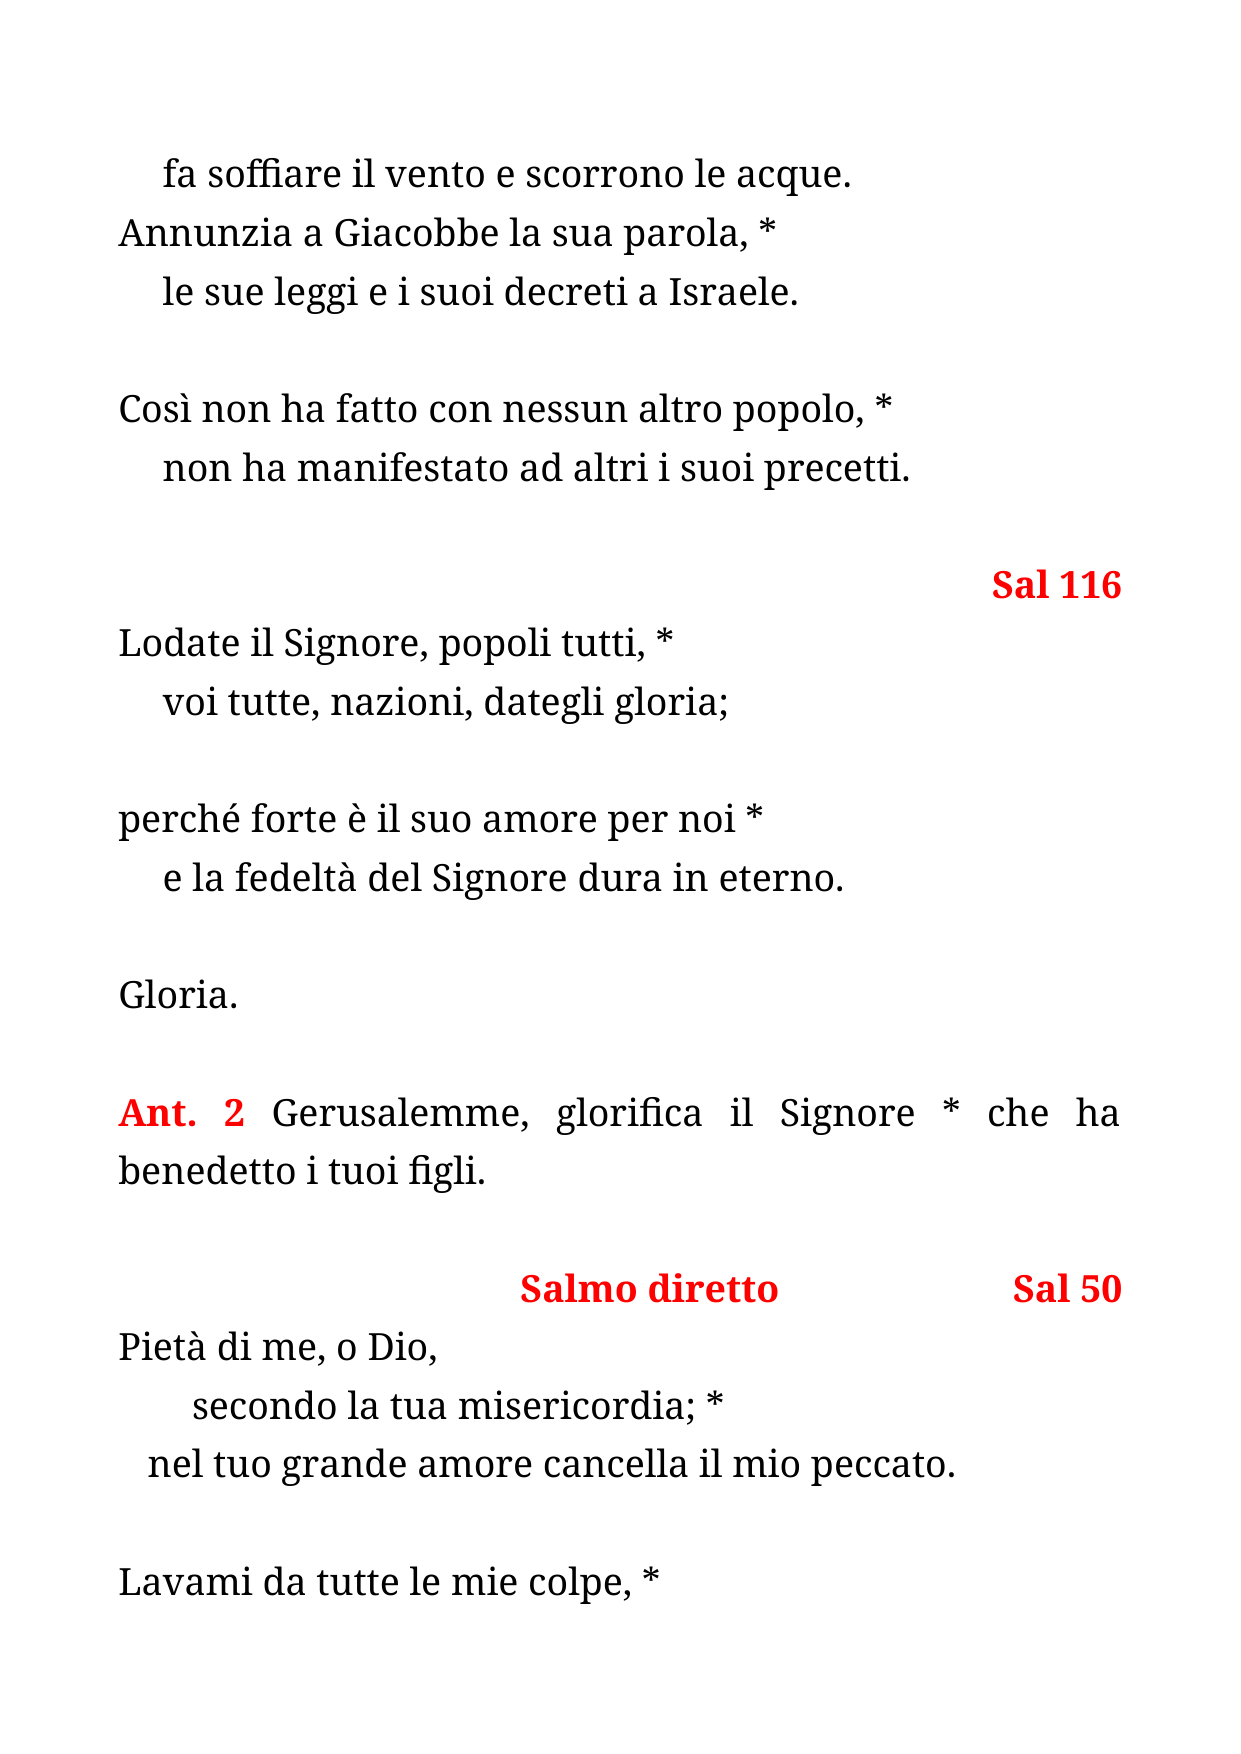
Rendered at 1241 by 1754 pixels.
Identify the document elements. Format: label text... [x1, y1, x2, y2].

text Pietà di me, o Dio, [118, 1321, 1122, 1372]
text Lavami da tutte le mie colpe, * [118, 1555, 1122, 1606]
text Salmo diretto Sal 50 [118, 1262, 1122, 1313]
text perché forte è il suo amore per noi * [118, 793, 1122, 844]
text Ant. 2 Gerusalemme, glorifica il Signore * che ha benedetto i tuoi figli. [118, 1086, 1122, 1196]
text Così non ha fatto con nessun altro popolo, * [118, 382, 1122, 433]
text Lodate il Signore, popoli tutti, * [118, 617, 1122, 668]
text non ha manifestato ad altri i suoi precetti. [118, 441, 1122, 492]
text voi tutte, nazioni, dategli gloria; [118, 675, 1122, 726]
text Sal 116 [118, 558, 1122, 609]
text Gloria. [118, 969, 1122, 1020]
text fa soffiare il vento e scorrono le acque. [118, 148, 1122, 199]
text e la fedeltà del Signore dura in eterno. [118, 851, 1122, 902]
text le sue leggi e i suoi decreti a Israele. [118, 265, 1122, 316]
text nel tuo grande amore cancella il mio peccato. [118, 1438, 1122, 1489]
text secondo la tua misericordia; * [147, 1379, 1122, 1430]
text Annunzia a Giacobbe la sua parola, * [118, 206, 1122, 257]
